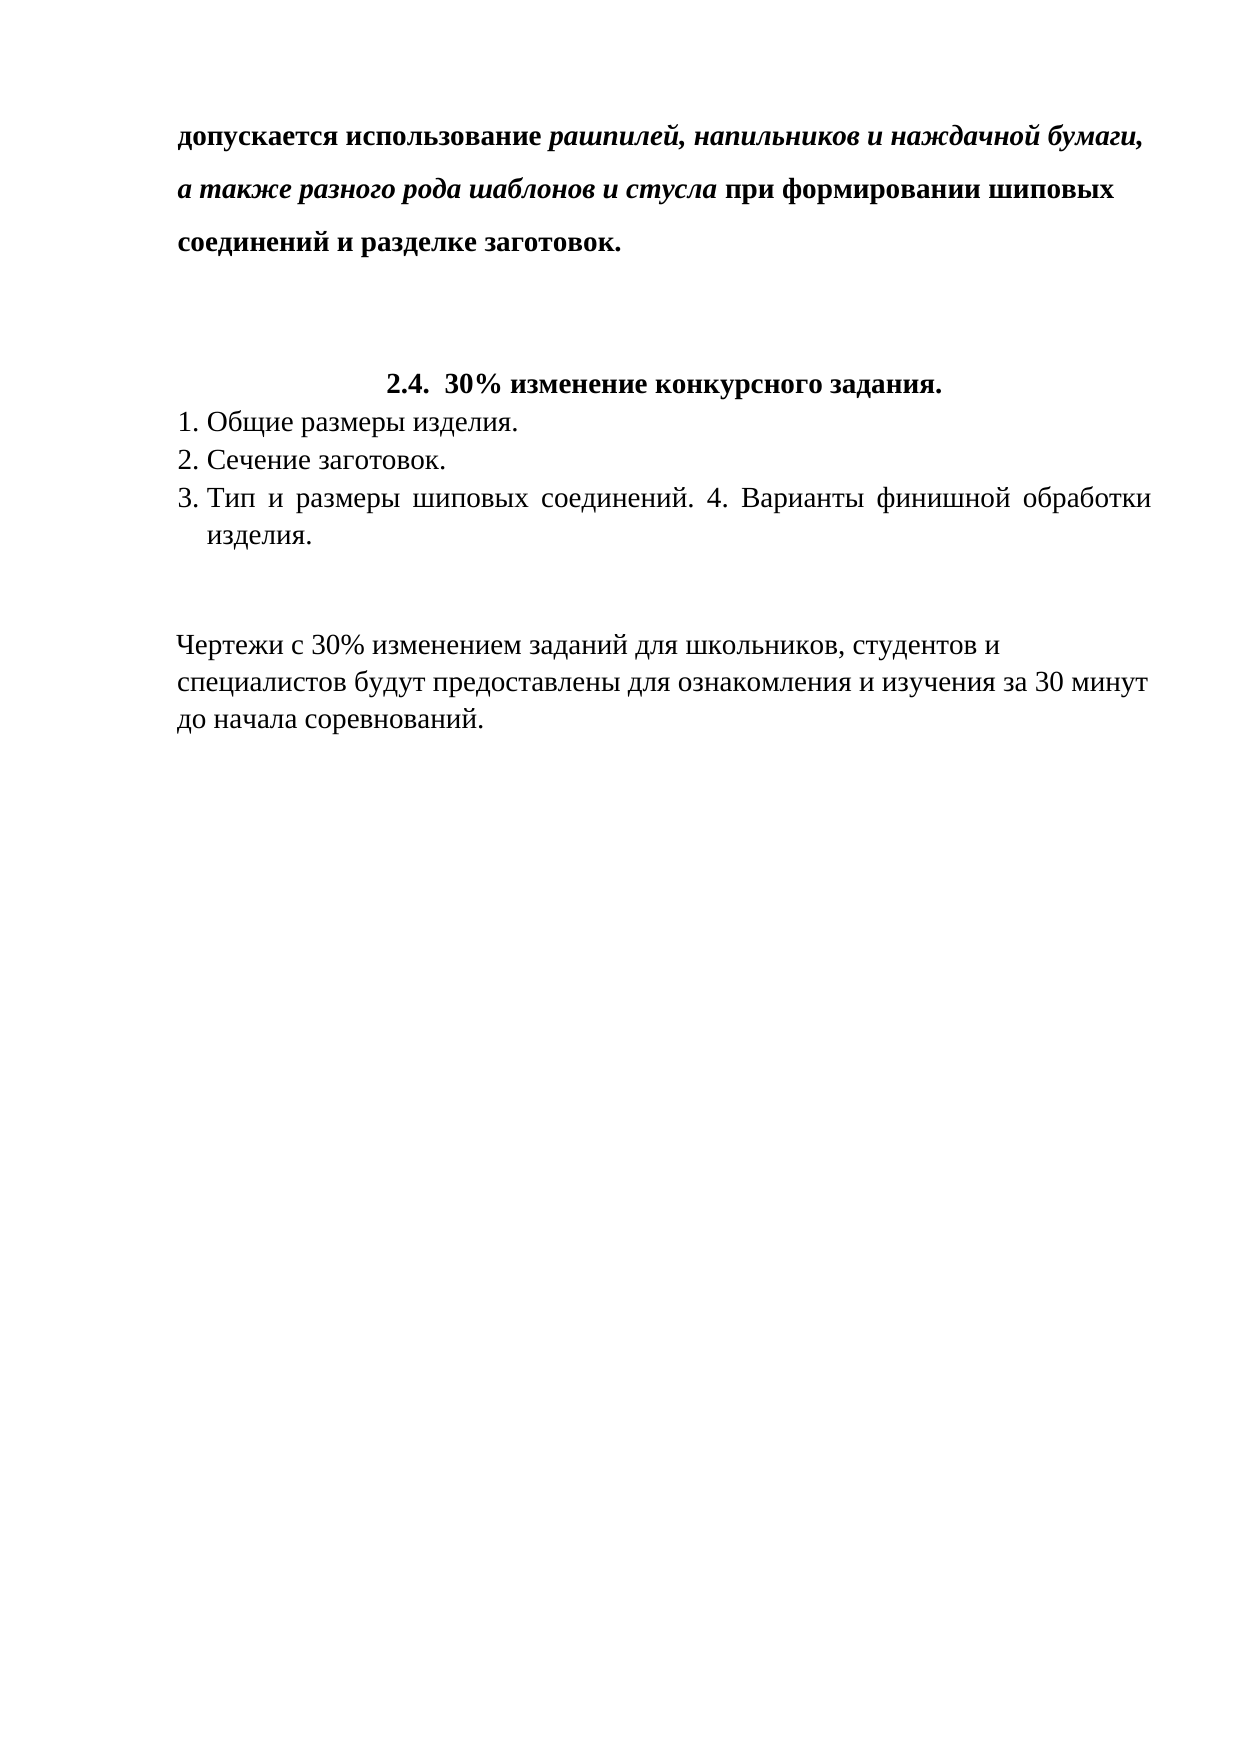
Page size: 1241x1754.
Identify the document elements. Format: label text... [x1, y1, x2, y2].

list Общие размеры изделия. [177, 404, 1153, 438]
text 2.4. 30% изменение конкурсного задания. [177, 366, 1151, 400]
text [177, 118, 1157, 257]
list Тип и размеры шиповых соединений. 4. Варианты финишной обработки изделия. [177, 480, 1153, 551]
list Сечение заготовок. [177, 442, 1153, 476]
text Чертежи с 30% изменением заданий для школьников, студентов и специалистов будут предоставлены для ознакомления и изучения за 30 минут до начала соревнований. [176, 627, 1153, 734]
